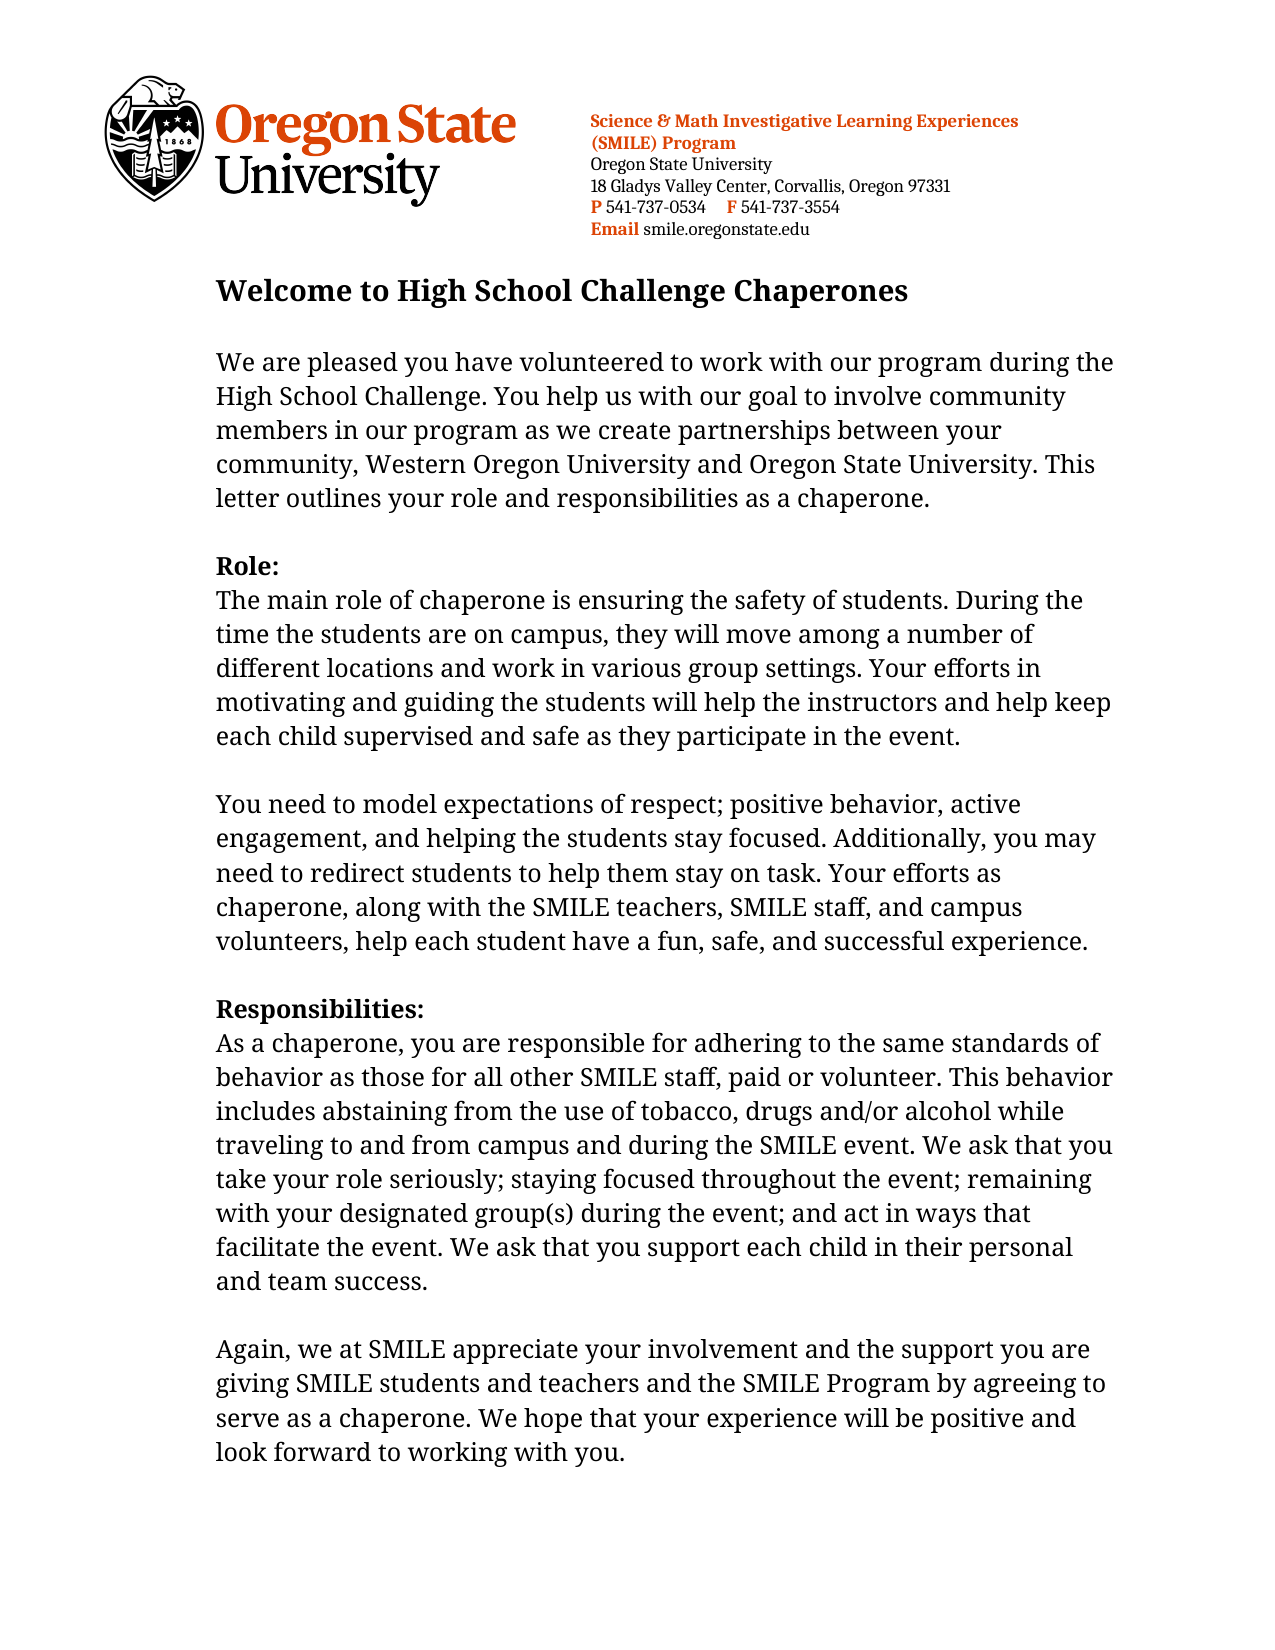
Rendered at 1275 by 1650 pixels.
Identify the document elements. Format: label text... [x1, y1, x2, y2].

text Responsibilities: [216, 991, 1125, 1026]
picture [103, 75, 516, 207]
text Role: [216, 549, 1125, 583]
text We are pleased you have volunteered to work with our program during the High School Challenge. You help us with our goal to involve community members in our program as we create partnerships between your community, Western Oregon University and Oregon State University. This letter outlines your role and responsibilities as a chaperone. [216, 344, 1125, 514]
subtitle Welcome to High School Challenge Chaperones [216, 271, 1125, 310]
text The main role of chaperone is ensuring the safety of students. During the time the students are on campus, they will move among a number of different locations and work in various group settings. Your efforts in motivating and guiding the students will help the instructors and help keep each child supervised and safe as they participate in the event. [216, 583, 1125, 753]
text As a chaperone, you are responsible for adhering to the same standards of behavior as those for all other SMILE staff, paid or volunteer. This behavior includes abstaining from the use of tobacco, drugs and/or alcohol while traveling to and from campus and during the SMILE event. We ask that you take your role seriously; staying focused throughout the event; remaining with your designated group(s) during the event; and act in ways that facilitate the event. We ask that you support each child in their personal and team success. [216, 1026, 1125, 1298]
text Again, we at SMILE appreciate your involvement and the support you are giving SMILE students and teachers and the SMILE Program by agreeing to serve as a chaperone. We hope that your experience will be positive and look forward to working with you. [216, 1332, 1125, 1468]
text You need to model expectations of respect; positive behavior, active engagement, and helping the students stay focused. Additionally, you may need to redirect students to help them stay on task. Your efforts as chaperone, along with the SMILE teachers, SMILE staff, and campus volunteers, help each student have a fun, safe, and successful experience. [216, 787, 1125, 957]
